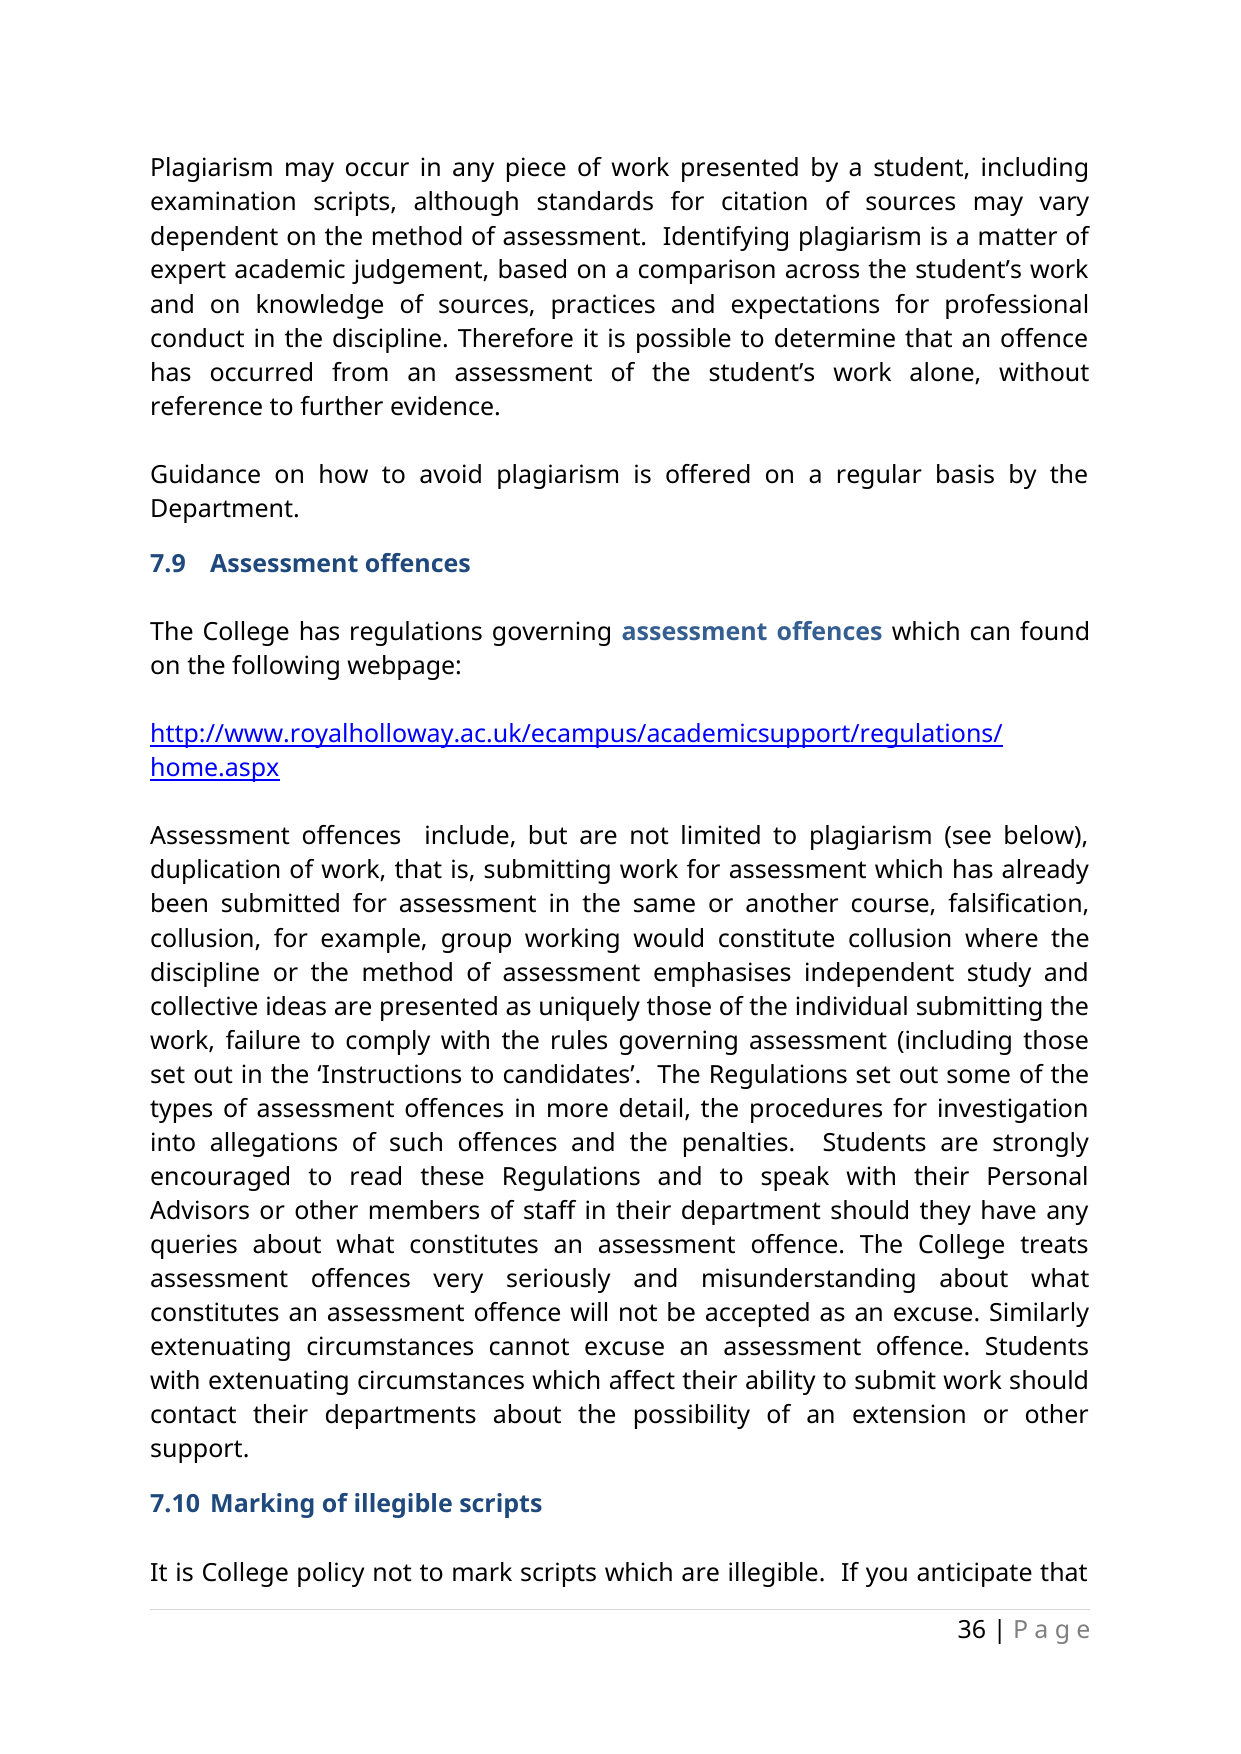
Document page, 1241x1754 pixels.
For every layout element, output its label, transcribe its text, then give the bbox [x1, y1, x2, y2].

subtitle Assessment offences [150, 546, 1090, 579]
text Guidance on how to avoid plagiarism is offered on a regular basis by the Department. [150, 457, 1090, 525]
text http://www.royalholloway.ac.uk/ecampus/academicsupport/regulations/home.aspx [150, 716, 1090, 784]
text The College has regulations governing assessment offences which can found on the following webpage: [150, 614, 1090, 682]
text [150, 1554, 1090, 1588]
text Assessment offences include, but are not limited to plagiarism (see below), duplication of work, that is, submitting work for assessment which has already been submitted for assessment in the same or another course, falsification, collusion, for example, group working would constitute collusion where the discipline or the method of assessment emphasises independent study and collective ideas are presented as uniquely those of the individual submitting the work, failure to comply with the rules governing assessment (including those set out in the ‘Instructions to candidates’. The Regulations set out some of the types of assessment offences in more detail, the procedures for investigation into allegations of such offences and the penalties. Students are strongly encouraged to read these Regulations and to speak with their Personal Advisors or other members of staff in their department should they have any queries about what constitutes an assessment offence. The College treats assessment offences very seriously and misunderstanding about what constitutes an assessment offence will not be accepted as an excuse. Similarly extenuating circumstances cannot excuse an assessment offence. Students with extenuating circumstances which affect their ability to submit work should contact their departments about the possibility of an extension or other support. [150, 818, 1090, 1465]
text Plagiarism may occur in any piece of work presented by a student, including examination scripts, although standards for citation of sources may vary dependent on the method of assessment. Identifying plagiarism is a matter of expert academic judgement, based on a comparison across the student’s work and on knowledge of sources, practices and expectations for professional conduct in the discipline. Therefore it is possible to determine that an offence has occurred from an assessment of the student’s work alone, without reference to further evidence. [150, 150, 1090, 422]
subtitle Marking of illegible scripts [150, 1486, 1090, 1520]
